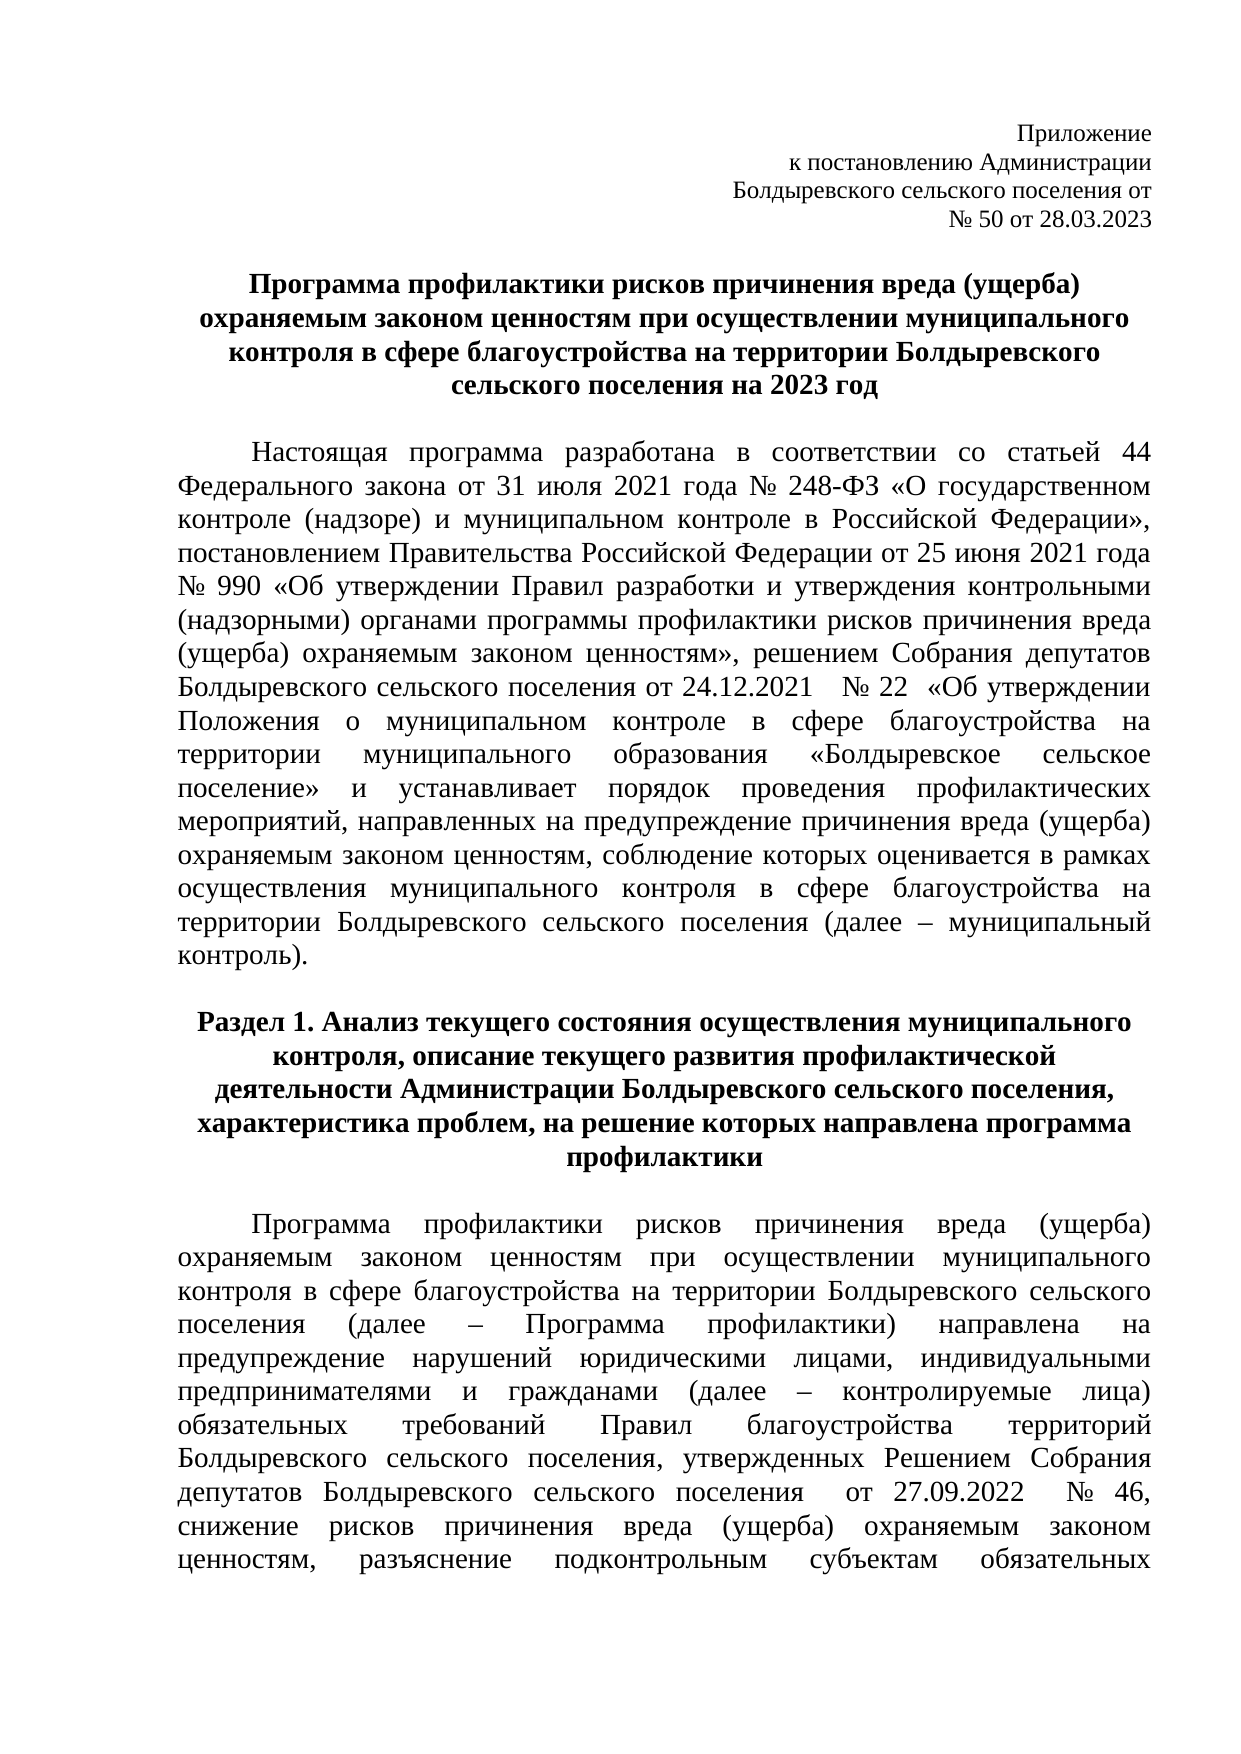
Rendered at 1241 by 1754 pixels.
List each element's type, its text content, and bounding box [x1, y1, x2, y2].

text Болдыревского сельского поселения от № 50 от 28.03.2023 [709, 176, 1152, 233]
text Настоящая программа разработана в соответствии со статьей 44 Федерального закона от 31 июля 2021 года № 248-ФЗ «О государственном контроле (надзоре) и муниципальном контроле в Российской Федерации», постановлением Правительства Российской Федерации от 25 июня 2021 года № 990 «Об утверждении Правил разработки и утверждения контрольными (надзорными) органами программы профилактики рисков причинения вреда (ущерба) охраняемым законом ценностям», решением Собрания депутатов Болдыревского сельского поселения от 24.12.2021 № 22 «Об утверждении Положения о муниципальном контроле в сфере благоустройства на территории муниципального образования «Болдыревское сельское поселение» и устанавливает порядок проведения профилактических мероприятий, направленных на предупреждение причинения вреда (ущерба) охраняемым законом ценностям, соблюдение которых оценивается в рамках осуществления муниципального контроля в сфере благоустройства на территории Болдыревского сельского поселения (далее – муниципальный контроль). [177, 434, 1152, 971]
text Приложение [709, 118, 1152, 147]
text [177, 1206, 1152, 1575]
text к постановлению Администрации [709, 147, 1152, 176]
text Программа профилактики рисков причинения вреда (ущерба) охраняемым законом ценностям при осуществлении муниципального контроля в сфере благоустройства на территории Болдыревского сельского поселения на 2023 год [177, 267, 1152, 401]
text Раздел 1. Анализ текущего состояния осуществления муниципального контроля, описание текущего развития профилактической деятельности Администрации Болдыревского сельского поселения, характеристика проблем, на решение которых направлена программа профилактики [177, 1004, 1152, 1172]
